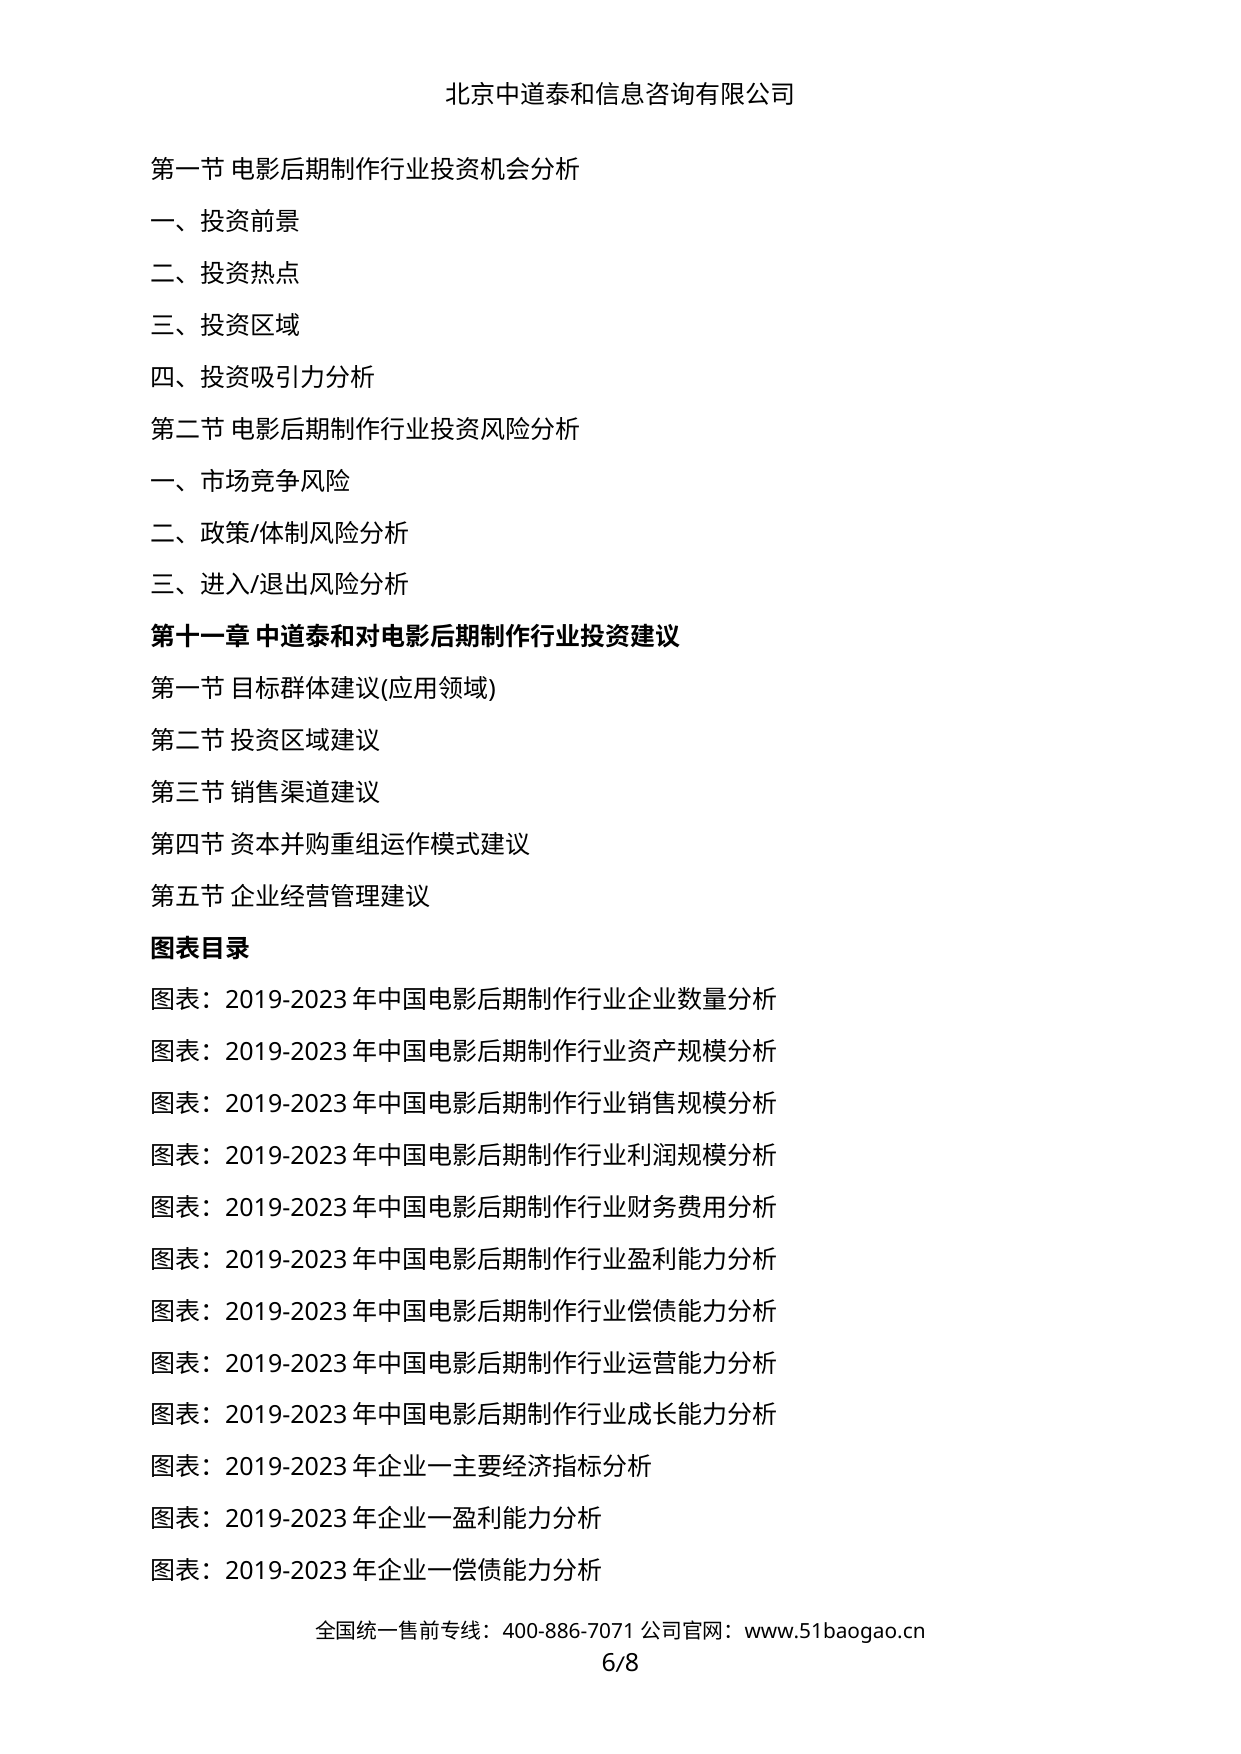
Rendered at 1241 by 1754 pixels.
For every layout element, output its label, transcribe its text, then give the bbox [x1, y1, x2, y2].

text 图表：2019-2023年中国电影后期制作行业运营能力分析 [150, 1343, 1090, 1379]
text 图表：2019-2023年中国电影后期制作行业利润规模分析 [150, 1136, 1090, 1172]
text 第四节 资本并购重组运作模式建议 [150, 824, 1090, 861]
text 三、投资区域 [150, 306, 1090, 342]
text 四、投资吸引力分析 [150, 357, 1090, 394]
text 三、进入/退出风险分析 [150, 565, 1090, 601]
text 图表：2019-2023年企业一偿债能力分析 [150, 1551, 1090, 1587]
text 第十一章 中道泰和对电影后期制作行业投资建议 [150, 617, 1090, 653]
text 图表：2019-2023年中国电影后期制作行业销售规模分析 [150, 1084, 1090, 1120]
text 第二节 投资区域建议 [150, 721, 1090, 757]
text 二、政策/体制风险分析 [150, 513, 1090, 549]
text 第五节 企业经营管理建议 [150, 876, 1090, 912]
text 图表：2019-2023年企业一盈利能力分析 [150, 1499, 1090, 1535]
text 二、投资热点 [150, 254, 1090, 290]
text 图表：2019-2023年中国电影后期制作行业成长能力分析 [150, 1395, 1090, 1431]
text 第二节 电影后期制作行业投资风险分析 [150, 409, 1090, 446]
text 一、投资前景 [150, 202, 1090, 238]
text 图表：2019-2023年中国电影后期制作行业资产规模分析 [150, 1032, 1090, 1068]
text 一、市场竞争风险 [150, 461, 1090, 497]
text 图表：2019-2023年中国电影后期制作行业盈利能力分析 [150, 1239, 1090, 1276]
text 图表：2019-2023年中国电影后期制作行业企业数量分析 [150, 980, 1090, 1016]
text 第一节 电影后期制作行业投资机会分析 [150, 150, 1090, 186]
text 图表：2019-2023年中国电影后期制作行业财务费用分析 [150, 1187, 1090, 1224]
text 图表：2019-2023年企业一主要经济指标分析 [150, 1447, 1090, 1483]
text 第三节 销售渠道建议 [150, 772, 1090, 809]
text 图表目录 [150, 928, 1090, 964]
text 图表：2019-2023年中国电影后期制作行业偿债能力分析 [150, 1291, 1090, 1327]
text 第一节 目标群体建议(应用领域) [150, 669, 1090, 705]
